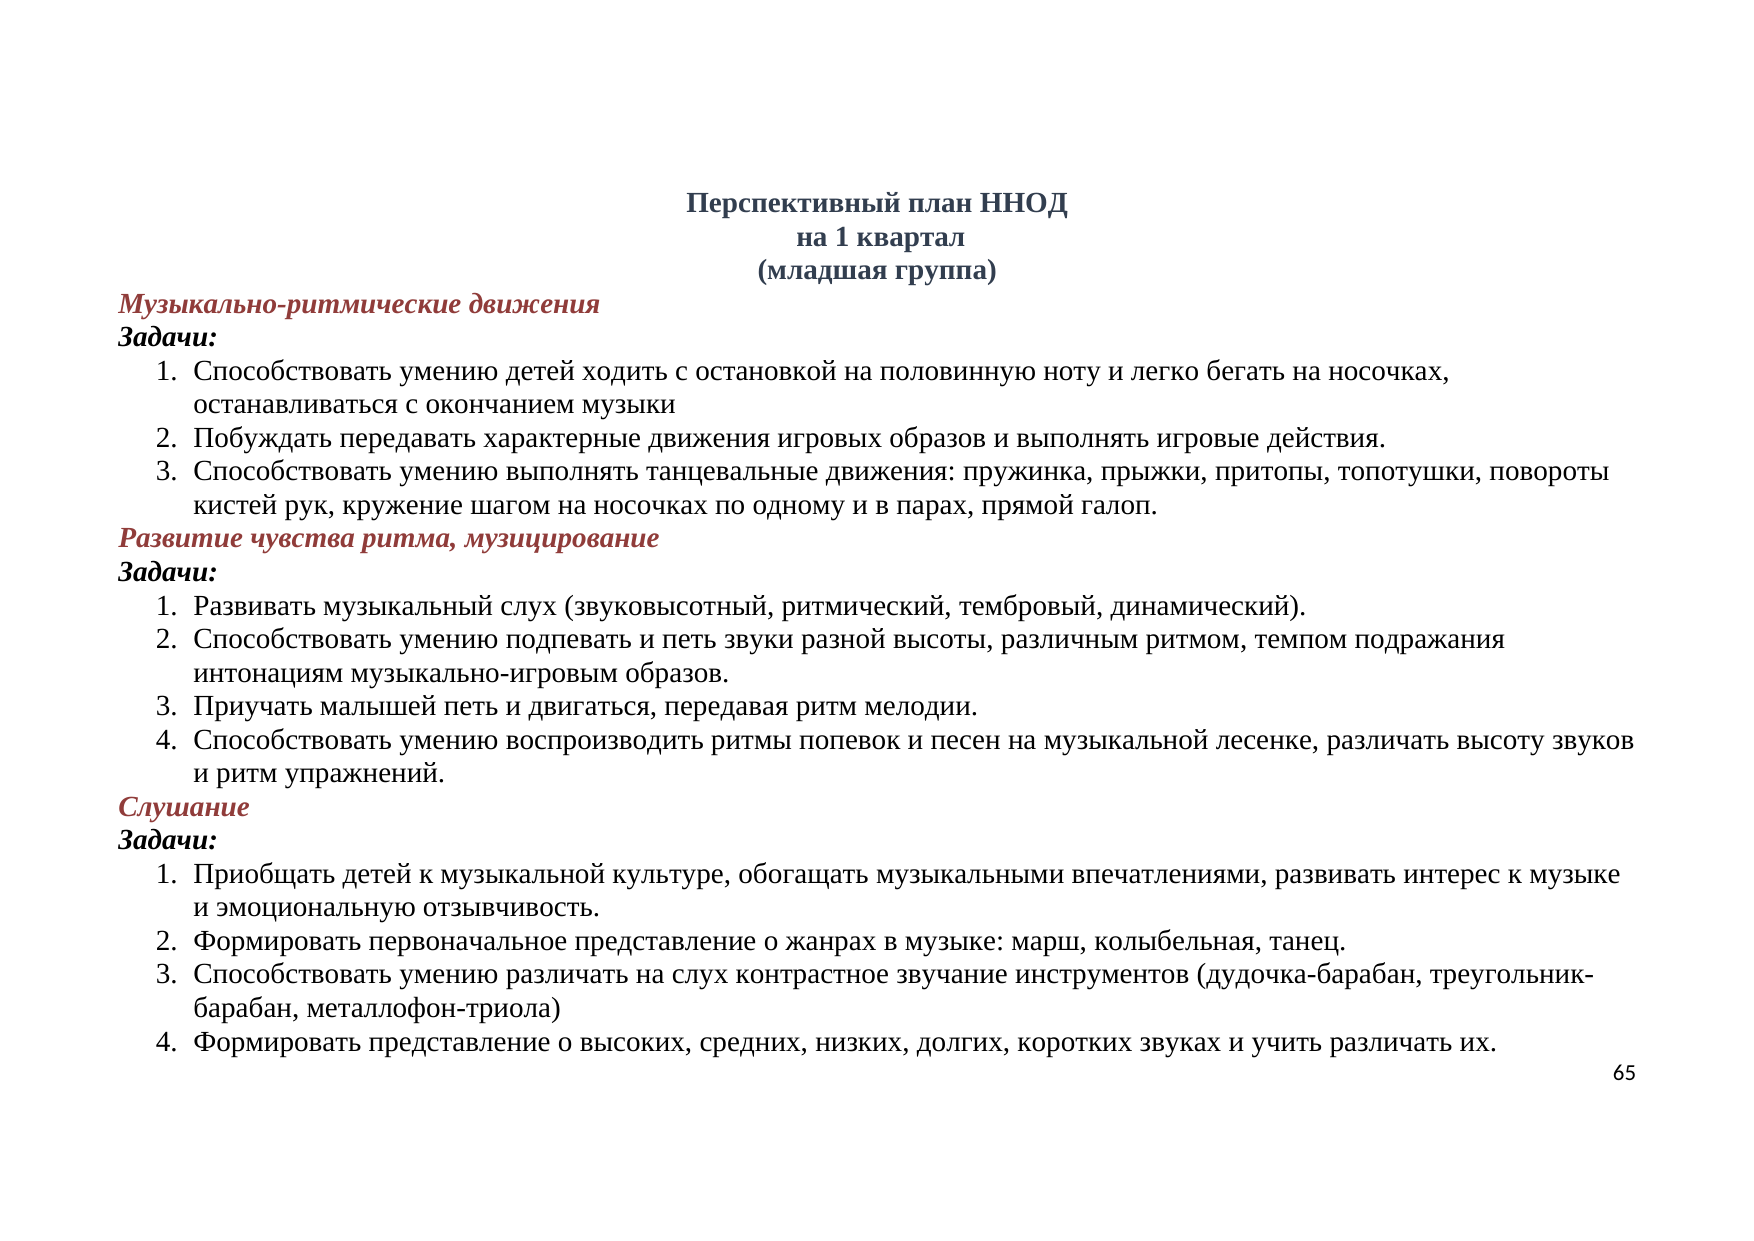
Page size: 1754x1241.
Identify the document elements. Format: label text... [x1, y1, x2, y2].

text Задачи: [118, 554, 1636, 588]
list Способствовать умению различать на слух контрастное звучание инструментов (дудочка-барабан, треугольник-барабан, металлофон-триола) [156, 957, 1636, 1024]
list Побуждать передавать характерные движения игровых образов и выполнять игровые действия. [156, 420, 1636, 453]
text Задачи: [118, 319, 1636, 353]
text Музыкально-ритмические движения [118, 286, 1636, 319]
text Перспективный план ННОД [118, 185, 1636, 219]
text на 1 квартал [118, 219, 1636, 252]
list Способствовать умению выполнять танцевальные движения: пружинка, прыжки, притопы, топотушки, повороты кистей рук, кружение шагом на носочках по одному и в парах, прямой галоп. [156, 453, 1636, 521]
list Приучать малышей петь и двигаться, передавая ритм мелодии. [156, 688, 1636, 722]
list Приобщать детей к музыкальной культуре, обогащать музыкальными впечатлениями, развивать интерес к музыке и эмоциональную отзывчивость. [156, 856, 1636, 923]
list Способствовать умению подпевать и петь звуки разной высоты, различным ритмом, темпом подражания интонациям музыкально-игровым образов. [156, 621, 1636, 688]
text Задачи: [118, 822, 1636, 856]
list Способствовать умению детей ходить с остановкой на половинную ноту и легко бегать на носочках, останавливаться с окончанием музыки [156, 353, 1636, 420]
list Развивать музыкальный слух (звуковысотный, ритмический, тембровый, динамический). [156, 588, 1636, 621]
text (младшая группа) [118, 252, 1636, 286]
text Развитие чувства ритма, музицирование [118, 521, 1636, 554]
list Формировать первоначальное представление о жанрах в музыке: марш, колыбельная, танец. [156, 923, 1636, 957]
list Способствовать умению воспроизводить ритмы попевок и песен на музыкальной лесенке, различать высоту звуков и ритм упражнений. [156, 722, 1636, 789]
text Слушание [118, 789, 1636, 822]
list Формировать представление о высоких, средних, низких, долгих, коротких звуках и учить различать их. [156, 1024, 1636, 1057]
